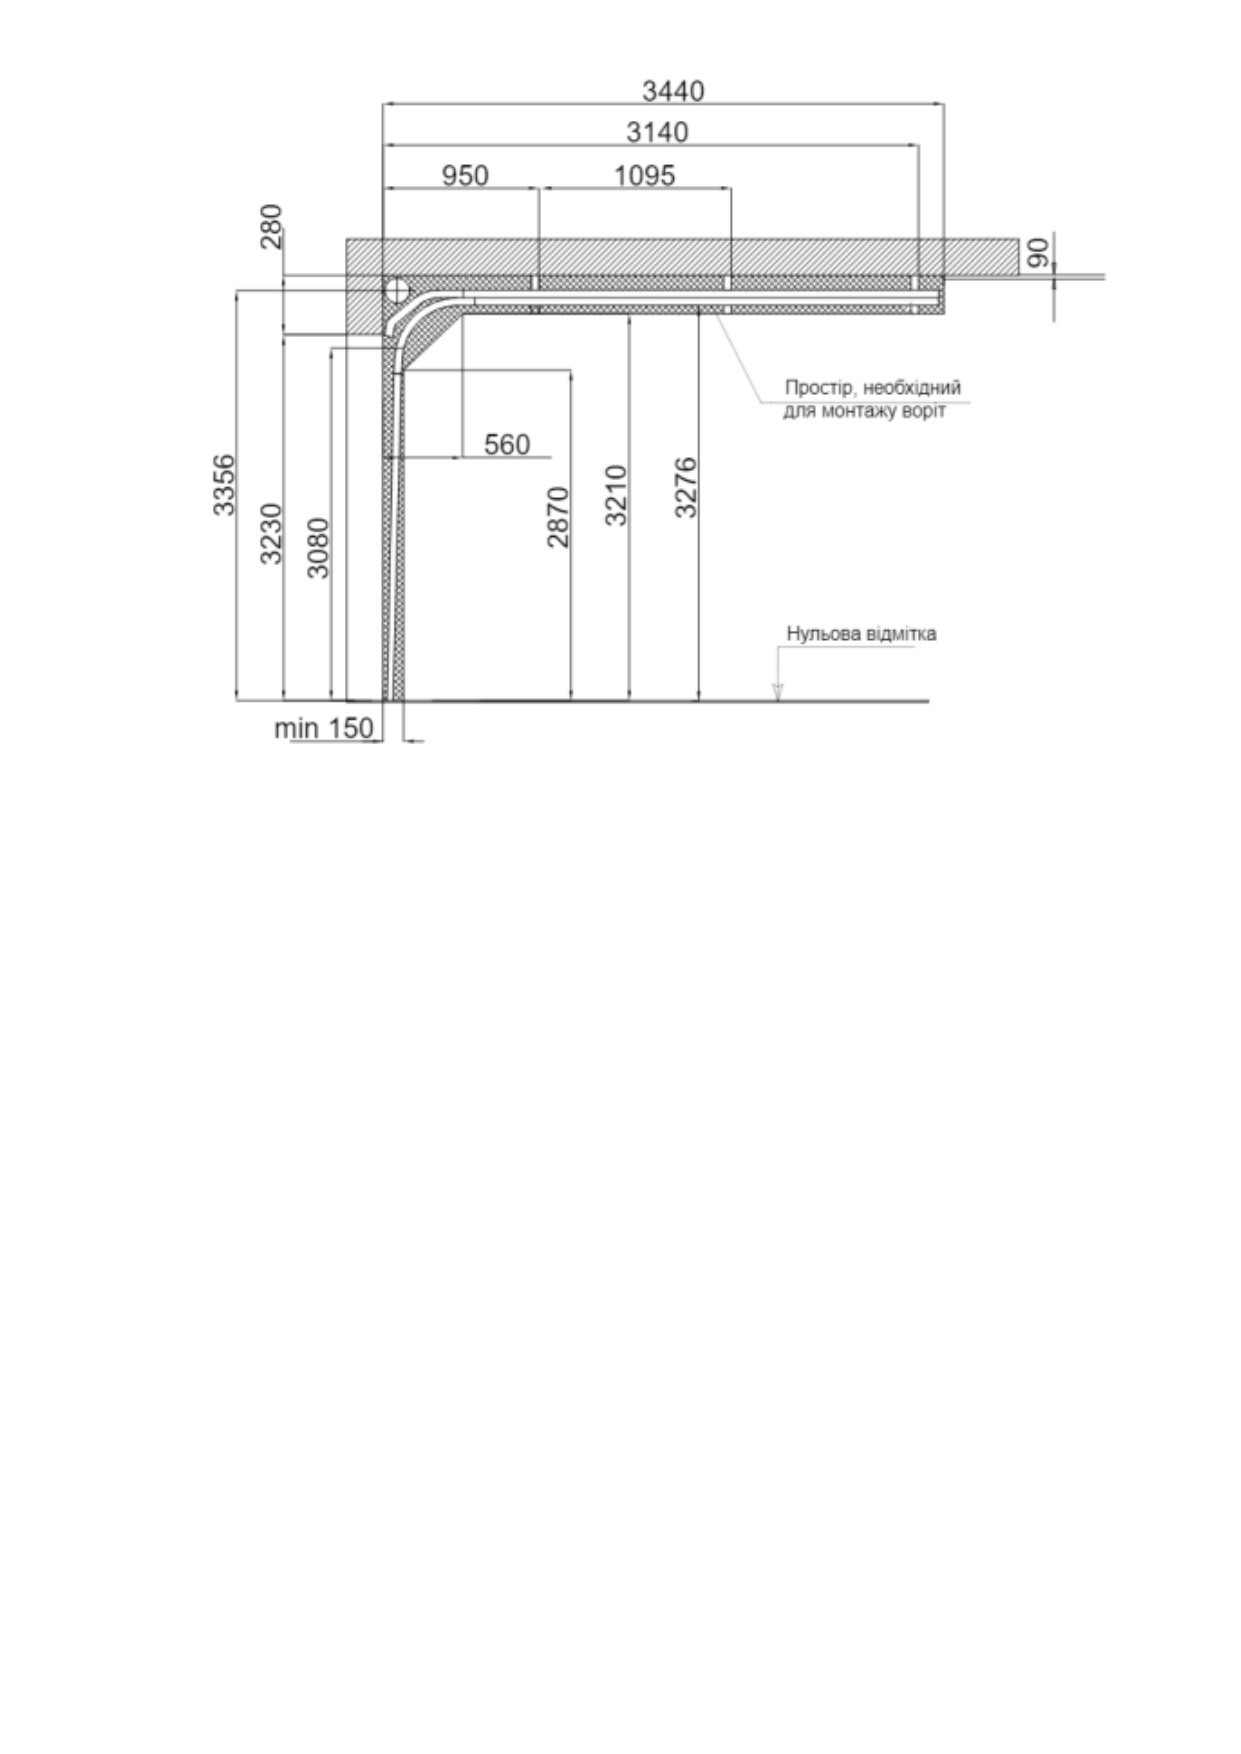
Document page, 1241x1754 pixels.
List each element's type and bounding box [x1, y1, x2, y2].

picture [156, 44, 1143, 791]
